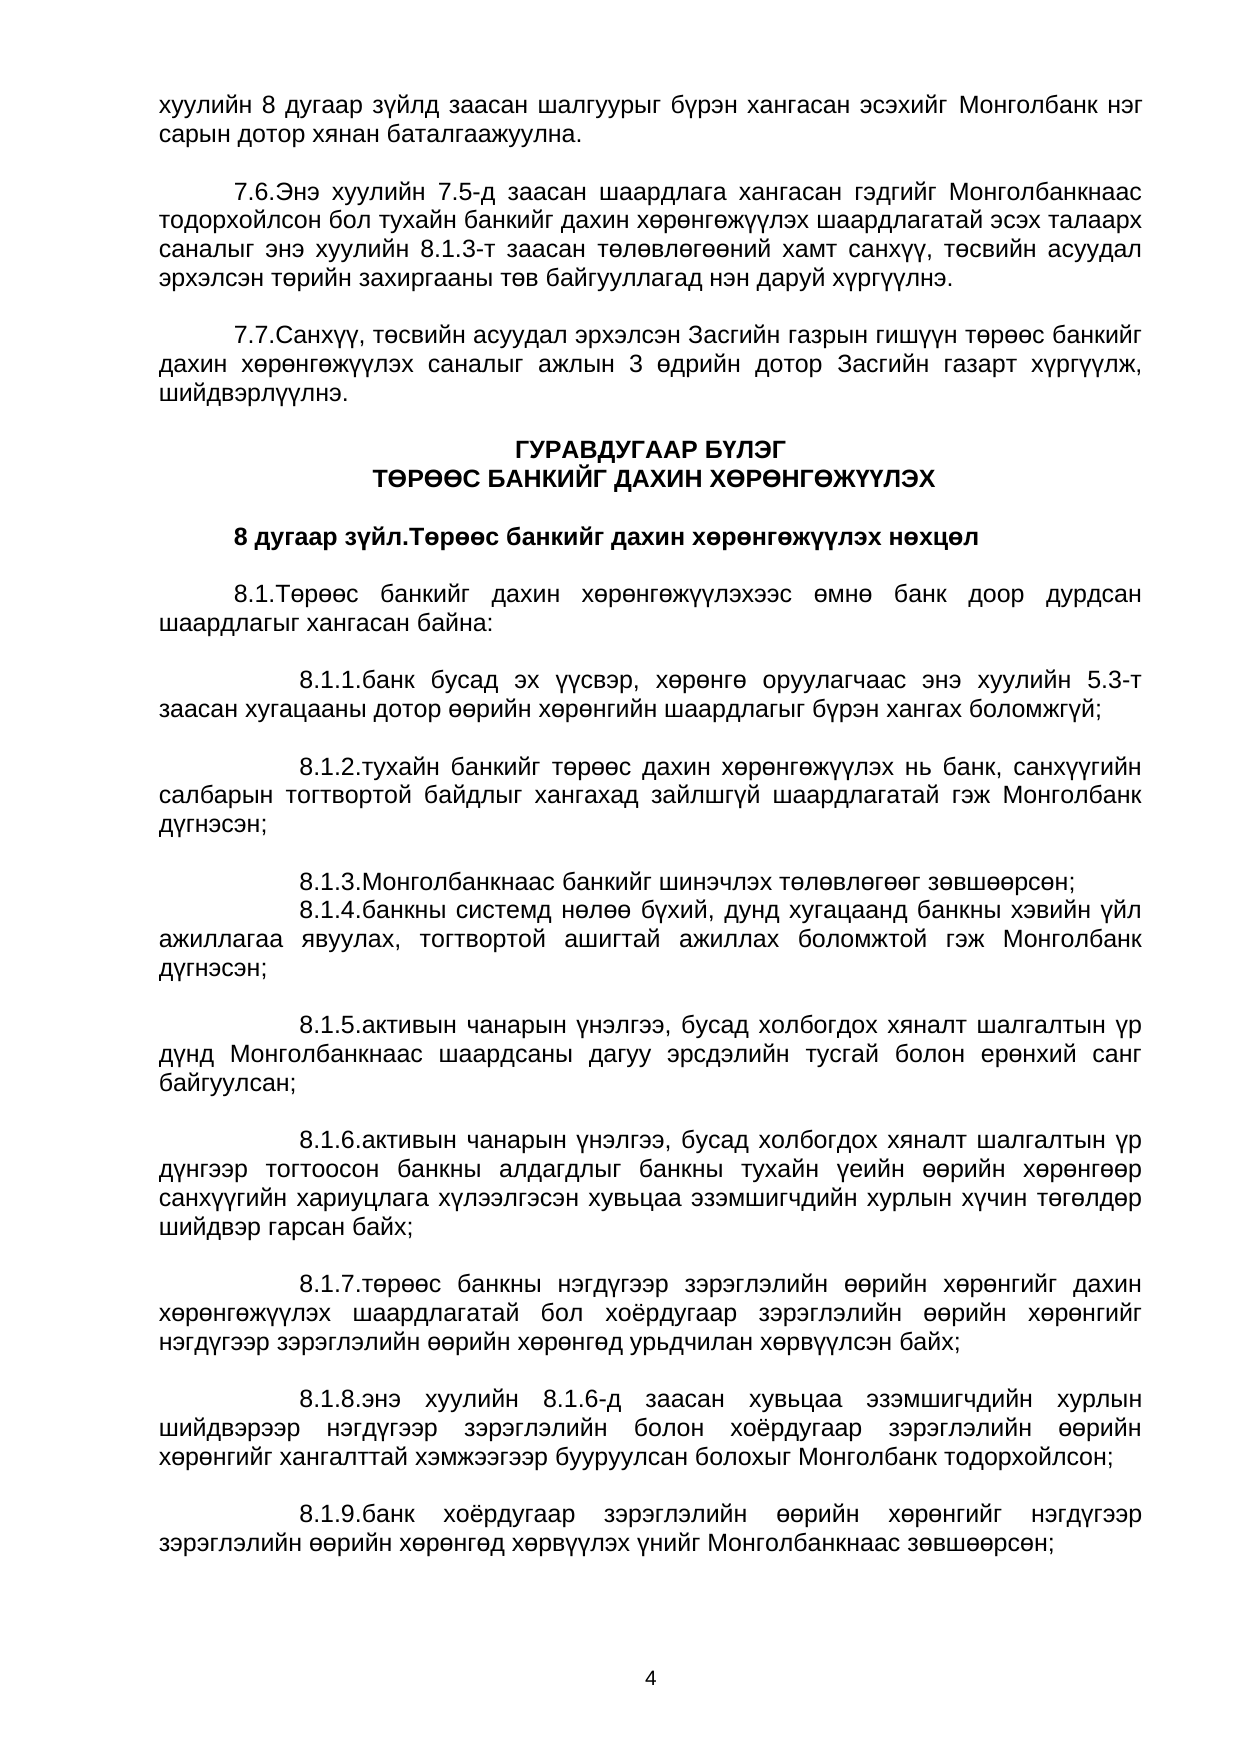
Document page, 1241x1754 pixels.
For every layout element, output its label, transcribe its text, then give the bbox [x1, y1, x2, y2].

list ТӨРӨӨС БАНКИЙГ ДАХИН ХӨРӨНГӨЖҮҮЛЭХ [158, 464, 1143, 493]
list ГУРАВДУГААР БҮЛЭГ [158, 435, 1143, 464]
text 8.1.5.активын чанарын үнэлгээ, бусад холбогдох хяналт шалгалтын үр дүнд Монголбанкнаас шаардсаны дагуу эрсдэлийн тусгай болон ерөнхий санг байгуулсан; [158, 1010, 1143, 1097]
text 8.1.7.төрөөс банкны нэгдүгээр зэрэглэлийн өөрийн хөрөнгийг дахин хөрөнгөжүүлэх шаардлагатай бол хоёрдугаар зэрэглэлийн өөрийн хөрөнгийг нэгдүгээр зэрэглэлийн өөрийн хөрөнгөд урьдчилан хөрвүүлсэн байх; [158, 1269, 1143, 1355]
text 7.6.Энэ хуулийн 7.5-д заасан шаардлага хангасан гэдгийг Монголбанкнаас тодорхойлсон бол тухайн банкийг дахин хөрөнгөжүүлэх шаардлагатай эсэх талаарх саналыг энэ хуулийн 8.1.3-т заасан төлөвлөгөөний хамт санхүү, төсвийн асуудал эрхэлсэн төрийн захиргааны төв байгууллагад нэн даруй хүргүүлнэ. [158, 177, 1143, 292]
text 8.1.8.энэ хуулийн 8.1.6-д заасан хувьцаа эзэмшигчдийн хурлын шийдвэрээр нэгдүгээр зэрэглэлийн болон хоёрдугаар зэрэглэлийн өөрийн хөрөнгийг хангалттай хэмжээгээр бууруулсан болохыг Монголбанк тодорхойлсон; [158, 1384, 1143, 1470]
list 8.1.Төрөөс банкийг дахин хөрөнгөжүүлэхээс өмнө банк доор дурдсан шаардлагыг хангасан байна: [158, 579, 1143, 637]
list 7.7.Санхүү, төсвийн асуудал эрхэлсэн Засгийн газрын гишүүн төрөөс банкийг дахин хөрөнгөжүүлэх саналыг ажлын 3 өдрийн дотор Засгийн газарт хүргүүлж, шийдвэрлүүлнэ. [158, 320, 1143, 407]
text 8.1.4.банкны системд нөлөө бүхий, дунд хугацаанд банкны хэвийн үйл ажиллагаа явуулах, тогтвортой ашигтай ажиллах боломжтой гэж Монголбанк дүгнэсэн; [158, 895, 1143, 982]
text 8.1.6.активын чанарын үнэлгээ, бусад холбогдох хяналт шалгалтын үр дүнгээр тогтоосон банкны алдагдлыг банкны тухайн үеийн өөрийн хөрөнгөөр санхүүгийн хариуцлага хүлээлгэсэн хувьцаа эзэмшигчдийн хурлын хүчин төгөлдөр шийдвэр гарсан байх; [158, 1125, 1143, 1240]
text 8.1.2.тухайн банкийг төрөөс дахин хөрөнгөжүүлэх нь банк, санхүүгийн салбарын тогтвортой байдлыг хангахад зайлшгүй шаардлагатай гэж Монголбанк дүгнэсэн; [158, 752, 1143, 838]
text 8.1.9.банк хоёрдугаар зэрэглэлийн өөрийн хөрөнгийг нэгдүгээр зэрэглэлийн өөрийн хөрөнгөд хөрвүүлэх үнийг Монголбанкнаас зөвшөөрсөн; [158, 1499, 1143, 1557]
text 8.1.1.банк бусад эх үүсвэр, хөрөнгө оруулагчаас энэ хуулийн 5.3-т заасан хугацааны дотор өөрийн хөрөнгийн шаардлагыг бүрэн хангах боломжгүй; [158, 665, 1143, 723]
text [158, 90, 1143, 148]
text 8.1.3.Монголбанкнаас банкийг шинэчлэх төлөвлөгөөг зөвшөөрсөн; [158, 867, 1143, 895]
text 8 дугаар зүйл.Төрөөс банкийг дахин хөрөнгөжүүлэх нөхцөл [158, 522, 1143, 550]
